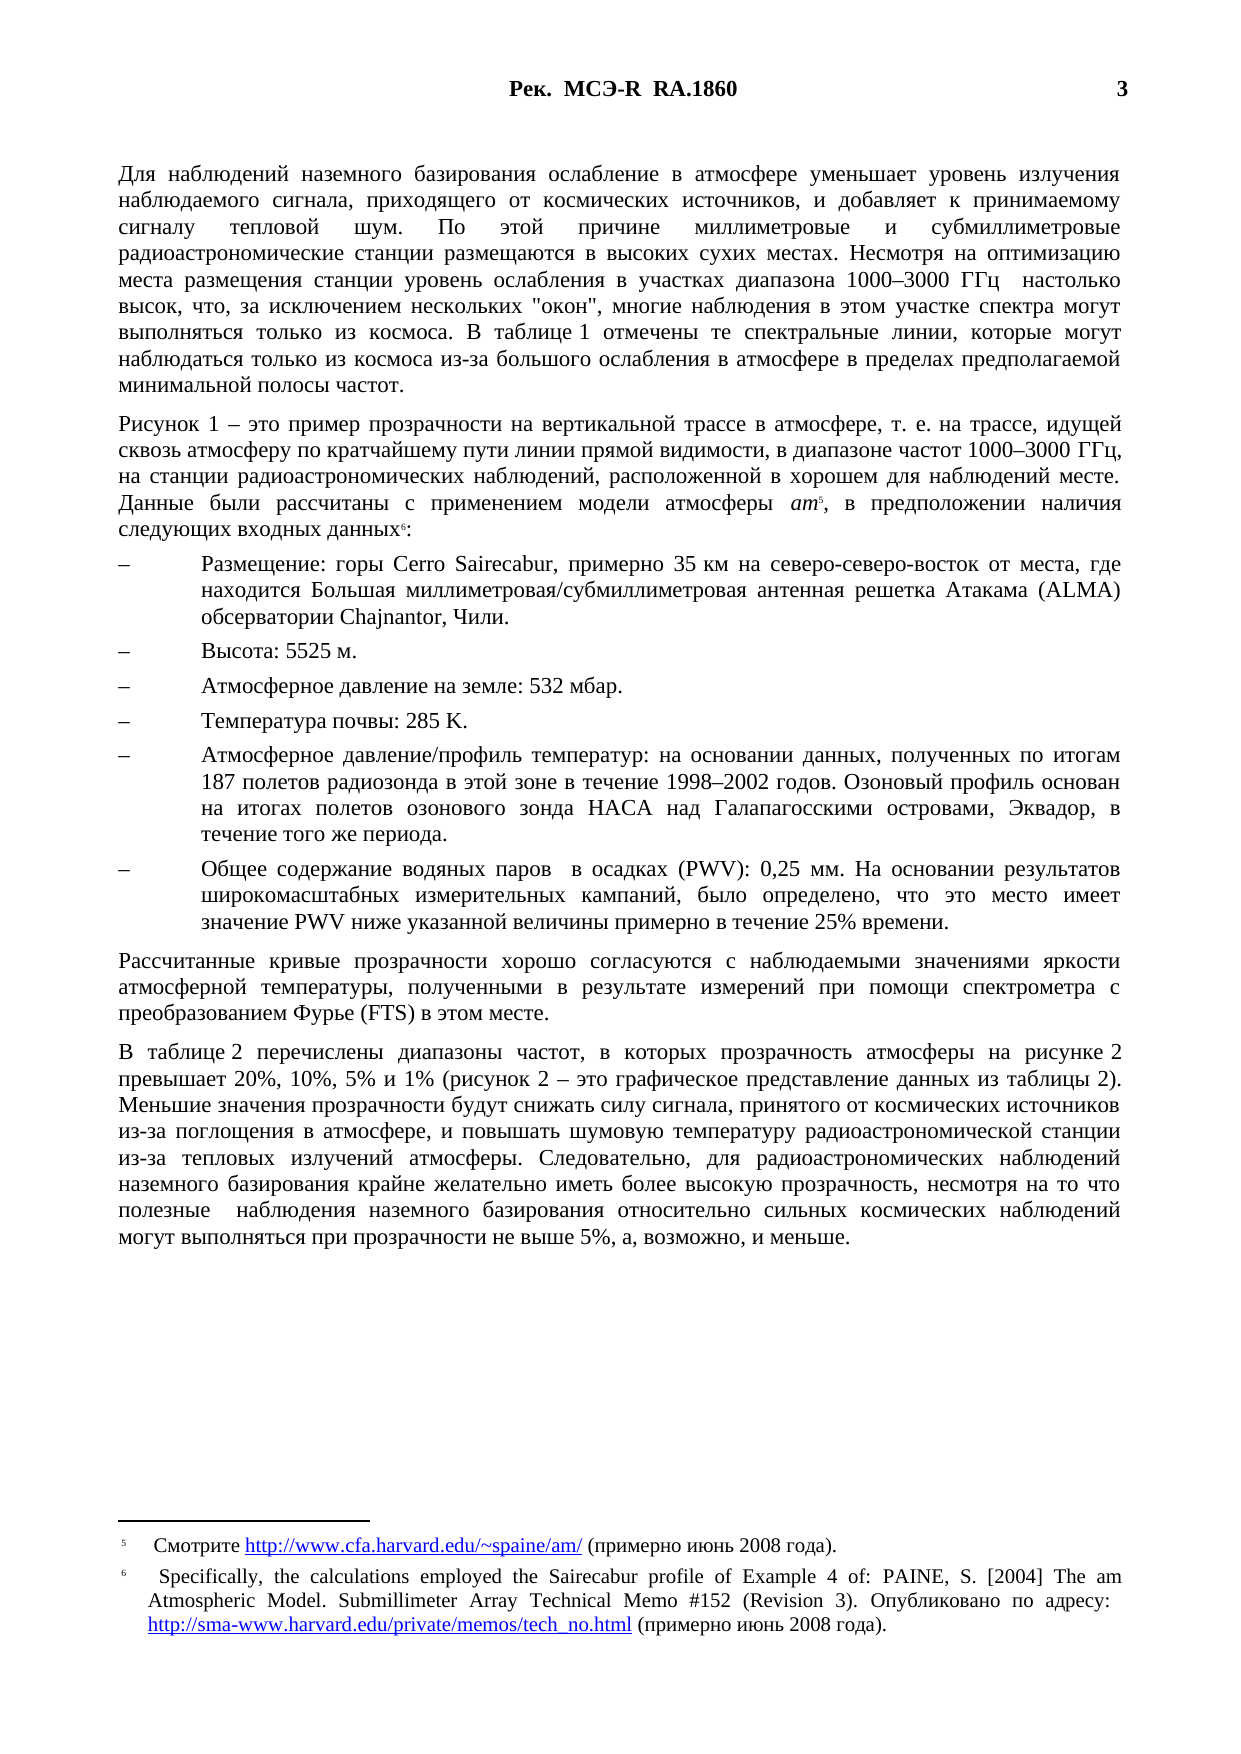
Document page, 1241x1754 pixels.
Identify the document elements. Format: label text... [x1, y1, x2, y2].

text Рисунок 1 – это пример прозрачности на вертикальной трассе в атмосфере, т. е. на трассе, идущей сквозь атмосферу по кратчайшему пути линии прямой видимости, в диапазоне частот 1000–3000 ГГц, на станции радиоастрономических наблюдений, расположенной в хорошем для наблюдений месте. Данные были рассчитаны с применением модели атмосферы am, в предположении наличия следующих входных данных: [118, 410, 1122, 542]
text В таблице 2 перечислены диапазоны частот, в которых прозрачность атмосферы на рисунке 2 превышает 20%, 10%, 5% и 1% (рисунок 2 – это графическое представление данных из таблицы 2). Меньшие значения прозрачности будут снижать силу сигнала, принятого от космических источников из-за поглощения в атмосфере, и повышать шумовую температуру радиоастрономической станции из-за тепловых излучений атмосферы. Следовательно, для радиоастрономических наблюдений наземного базирования крайне желательно иметь более высокую прозрачность, несмотря на то что полезные наблюдения наземного базирования относительно сильных космических наблюдений могут выполняться при прозрачности не выше 5%, а, возможно, и меньше. [118, 1038, 1122, 1249]
text – Размещение: горы Cerro Sairecabur, примерно на северо-северо-восток от места, где находится Большая миллиметровая/субмиллиметровая антенная решетка Атакама (ALMA) обсерватории Chajnantor, Чили. [118, 550, 1122, 629]
text Рассчитанные кривые прозрачности хорошо согласуются с наблюдаемыми значениями яркости атмосферной температуры, полученными в результате измерений при помощи спектрометра с преобразованием Фурье (FTS) в этом месте. [118, 947, 1122, 1026]
text – Температура почвы: 285 K. [118, 707, 1122, 733]
text – Атмосферное давление на земле: 532 мбар. [118, 672, 1122, 698]
text – Высота: . [118, 637, 1122, 664]
text – Атмосферное давление/профиль температур: на основании данных, полученных по итогам 187 полетов радиозонда в этой зоне в течение 1998–2002 годов. Озоновый профиль основан на итогах полетов озонового зонда НАСА над Галапагосскими островами, Эквадор, в течение того же периода. [118, 741, 1122, 847]
text Для наблюдений наземного базирования ослабление в атмосфере уменьшает уровень излучения наблюдаемого сигнала, приходящего от космических источников, и добавляет к принимаемому сигналу тепловой шум. По этой причине миллиметровые и субмиллиметровые радиоастрономические станции размещаются в высоких сухих местах. Несмотря на оптимизацию места размещения станции уровень ослабления в участках диапазона 1000–3000 ГГц настолько высок, что, за исключением нескольких "окон", многие наблюдения в этом участке спектра могут выполняться только из космоса. В таблице 1 отмечены те спектральные линии, которые могут наблюдаться только из космоса из-за большого ослабления в атмосфере в пределах предполагаемой минимальной полосы частот. [118, 160, 1122, 397]
text – Общее содержание водяных паров в осадках (PWV): . На основании результатов широкомасштабных измерительных кампаний, было определено, что это место имеет значение PWV ниже указанной величины примерно в течение 25% времени. [118, 855, 1122, 934]
